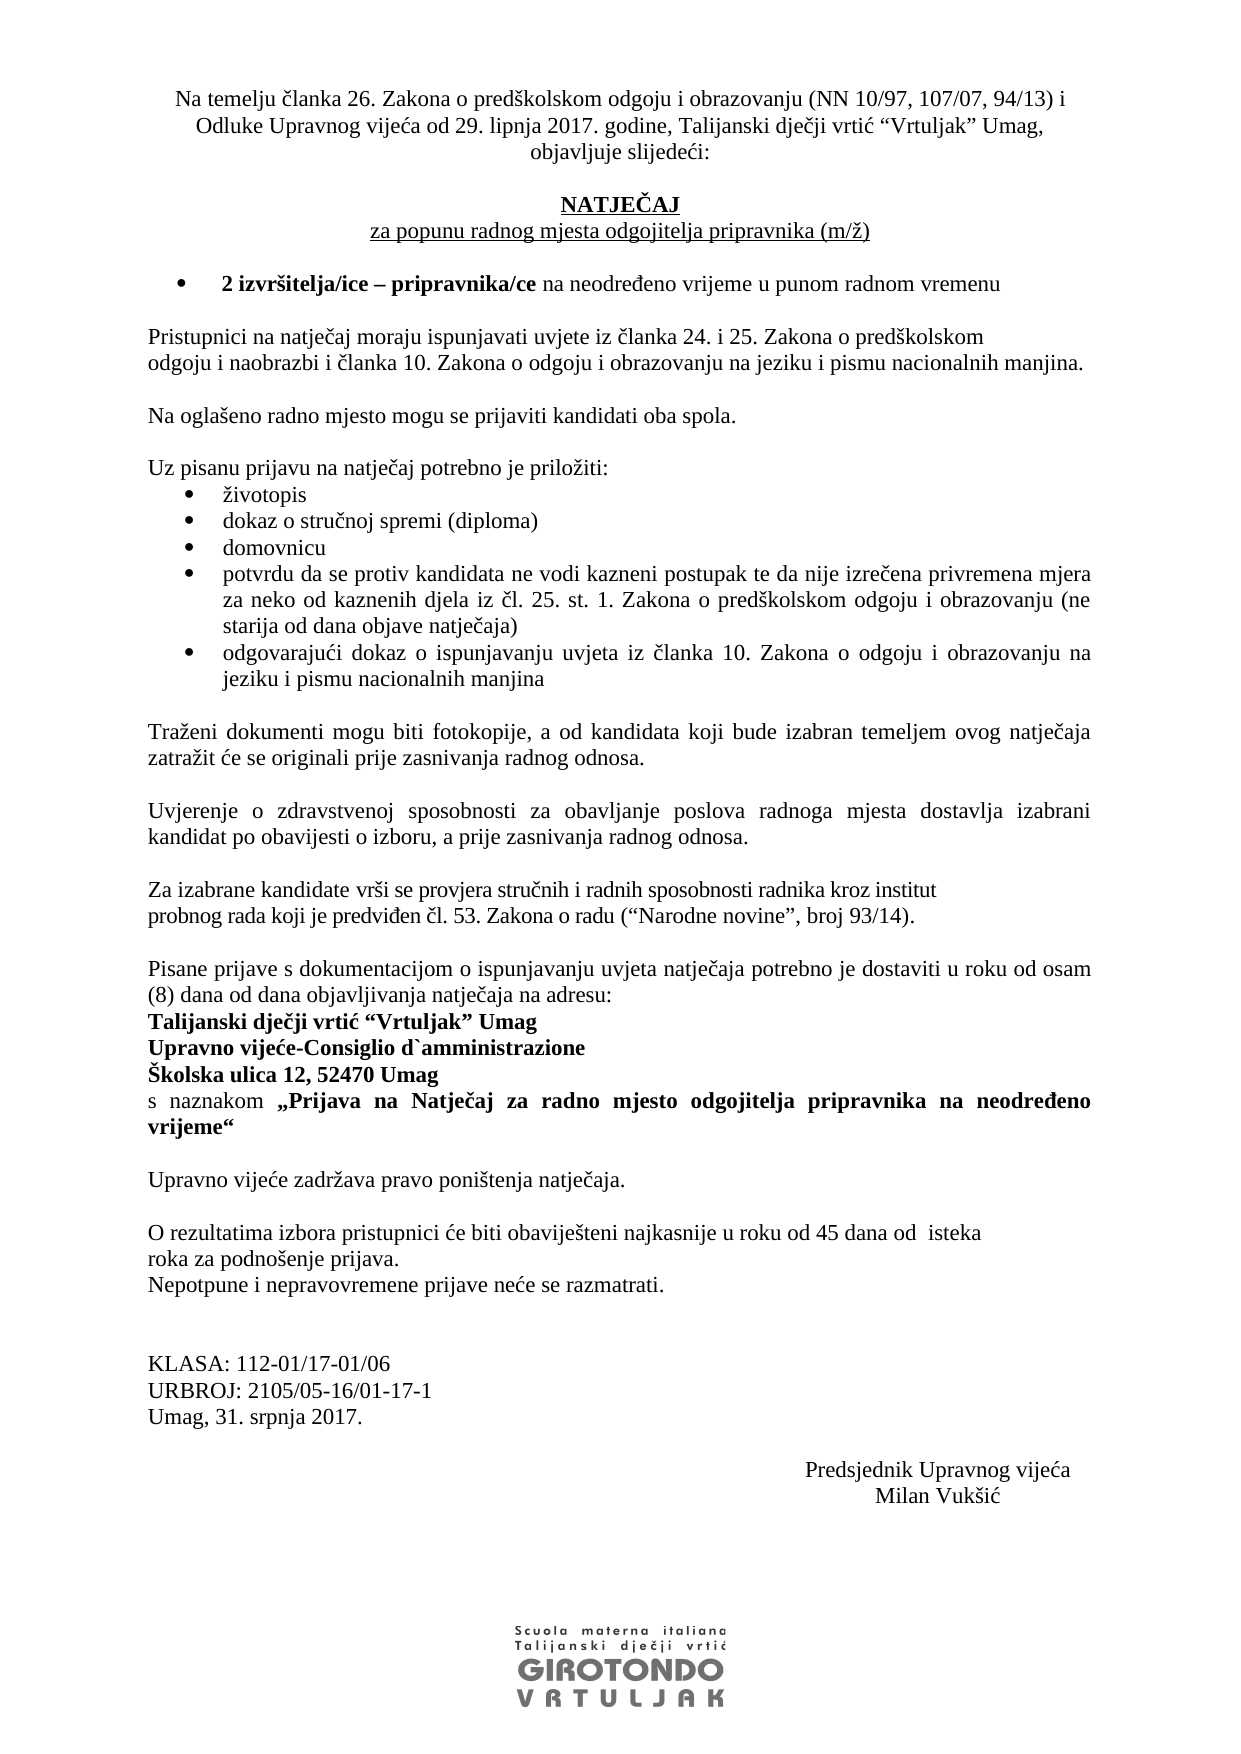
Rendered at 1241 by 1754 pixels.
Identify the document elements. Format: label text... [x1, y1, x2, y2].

text Uz pisanu prijavu na natječaj potrebno je priložiti: [148, 454, 1093, 481]
text Uvjerenje o zdravstvenoj sposobnosti za obavljanje poslova radnoga mjesta dostavlja izabrani kandidat po obavijesti o izboru, a prije zasnivanja radnog odnosa. [148, 797, 1093, 850]
text NATJEČAJ [148, 191, 1093, 217]
text Upravno vijeće zadržava pravo poništenja natječaja. [148, 1166, 1093, 1192]
text Na oglašeno radno mjesto mogu se prijaviti kandidati oba spola. [148, 402, 1093, 428]
text O rezultatima izbora pristupnici će biti obaviješteni najkasnije u roku od 45 dana od isteka [148, 1219, 1093, 1245]
text Milan Vukšić [148, 1482, 1093, 1509]
list potvrdu da se protiv kandidata ne vodi kazneni postupak te da nije izrečena privremena mjera za neko od kaznenih djela iz čl. 25. st. 1. Zakona o predškolskom odgoju i obrazovanju (ne starija od dana objave natječaja) [185, 560, 1093, 639]
text Nepotpune i nepravovremene prijave neće se razmatrati. [148, 1271, 1093, 1298]
text Na temelju članka 26. Zakona o predškolskom odgoju i obrazovanju (NN 10/97, 107/07, 94/13) i Odluke Upravnog vijeća od 29. lipnja 2017. godine, Talijanski dječji vrtić “Vrtuljak” Umag, objavljuje slijedeći: [148, 86, 1093, 164]
text Umag, 31. srpnja 2017. [148, 1403, 1093, 1429]
text KLASA: 112-01/17-01/06 [148, 1351, 1093, 1377]
text Školska ulica 12, 52470 Umag [148, 1061, 1093, 1087]
text s naznakom „Prijava na Natječaj za radno mjesto odgojitelja pripravnika na neodređeno vrijeme“ [148, 1087, 1093, 1140]
list odgovarajući dokaz o ispunjavanju uvjeta iz članka 10. Zakona o odgoju i obrazovanju na jeziku i pismu nacionalnih manjina [185, 639, 1093, 692]
text Za izabrane kandidate vrši se provjera stručnih i radnih sposobnosti radnika kroz institut [148, 876, 1093, 902]
text Traženi dokumenti mogu biti fotokopije, a od kandidata koji bude izabran temeljem ovog natječaja zatražit će se originali prije zasnivanja radnog odnosa. [148, 718, 1093, 771]
text Predsjednik Upravnog vijeća [148, 1456, 1093, 1482]
text Pristupnici na natječaj moraju ispunjavati uvjete iz članka 24. i 25. Zakona o predškolskom [148, 323, 1093, 349]
text Pisane prijave s dokumentacijom o ispunjavanju uvjeta natječaja potrebno je dostaviti u roku od osam (8) dana od dana objavljivanja natječaja na adresu: [148, 955, 1093, 1008]
text odgoju i naobrazbi i članka 10. Zakona o odgoju i obrazovanju na jeziku i pismu nacionalnih manjina. [148, 349, 1093, 375]
text Talijanski dječji vrtić “Vrtuljak” Umag [148, 1008, 1093, 1034]
list dokaz o stručnoj spremi (diploma) [185, 507, 1093, 533]
text probnog rada koji je predviđen čl. 53. Zakona o radu (“Narodne novine”, broj 93/14). [148, 902, 1093, 929]
text Upravno vijeće-Consiglio d`amministrazione [148, 1034, 1093, 1061]
list 2 izvršitelja/ice – pripravnika/ce na neodređeno vrijeme u punom radnom vremenu [148, 270, 1093, 296]
text roka za podnošenje prijava. [148, 1245, 1093, 1271]
text za popunu radnog mjesta odgojitelja pripravnika (m/ž) [148, 217, 1093, 244]
text URBROJ: 2105/05-16/01-17-1 [148, 1377, 1093, 1403]
picture [514, 1626, 726, 1712]
list životopis [185, 481, 1093, 507]
list domovnicu [185, 533, 1093, 560]
